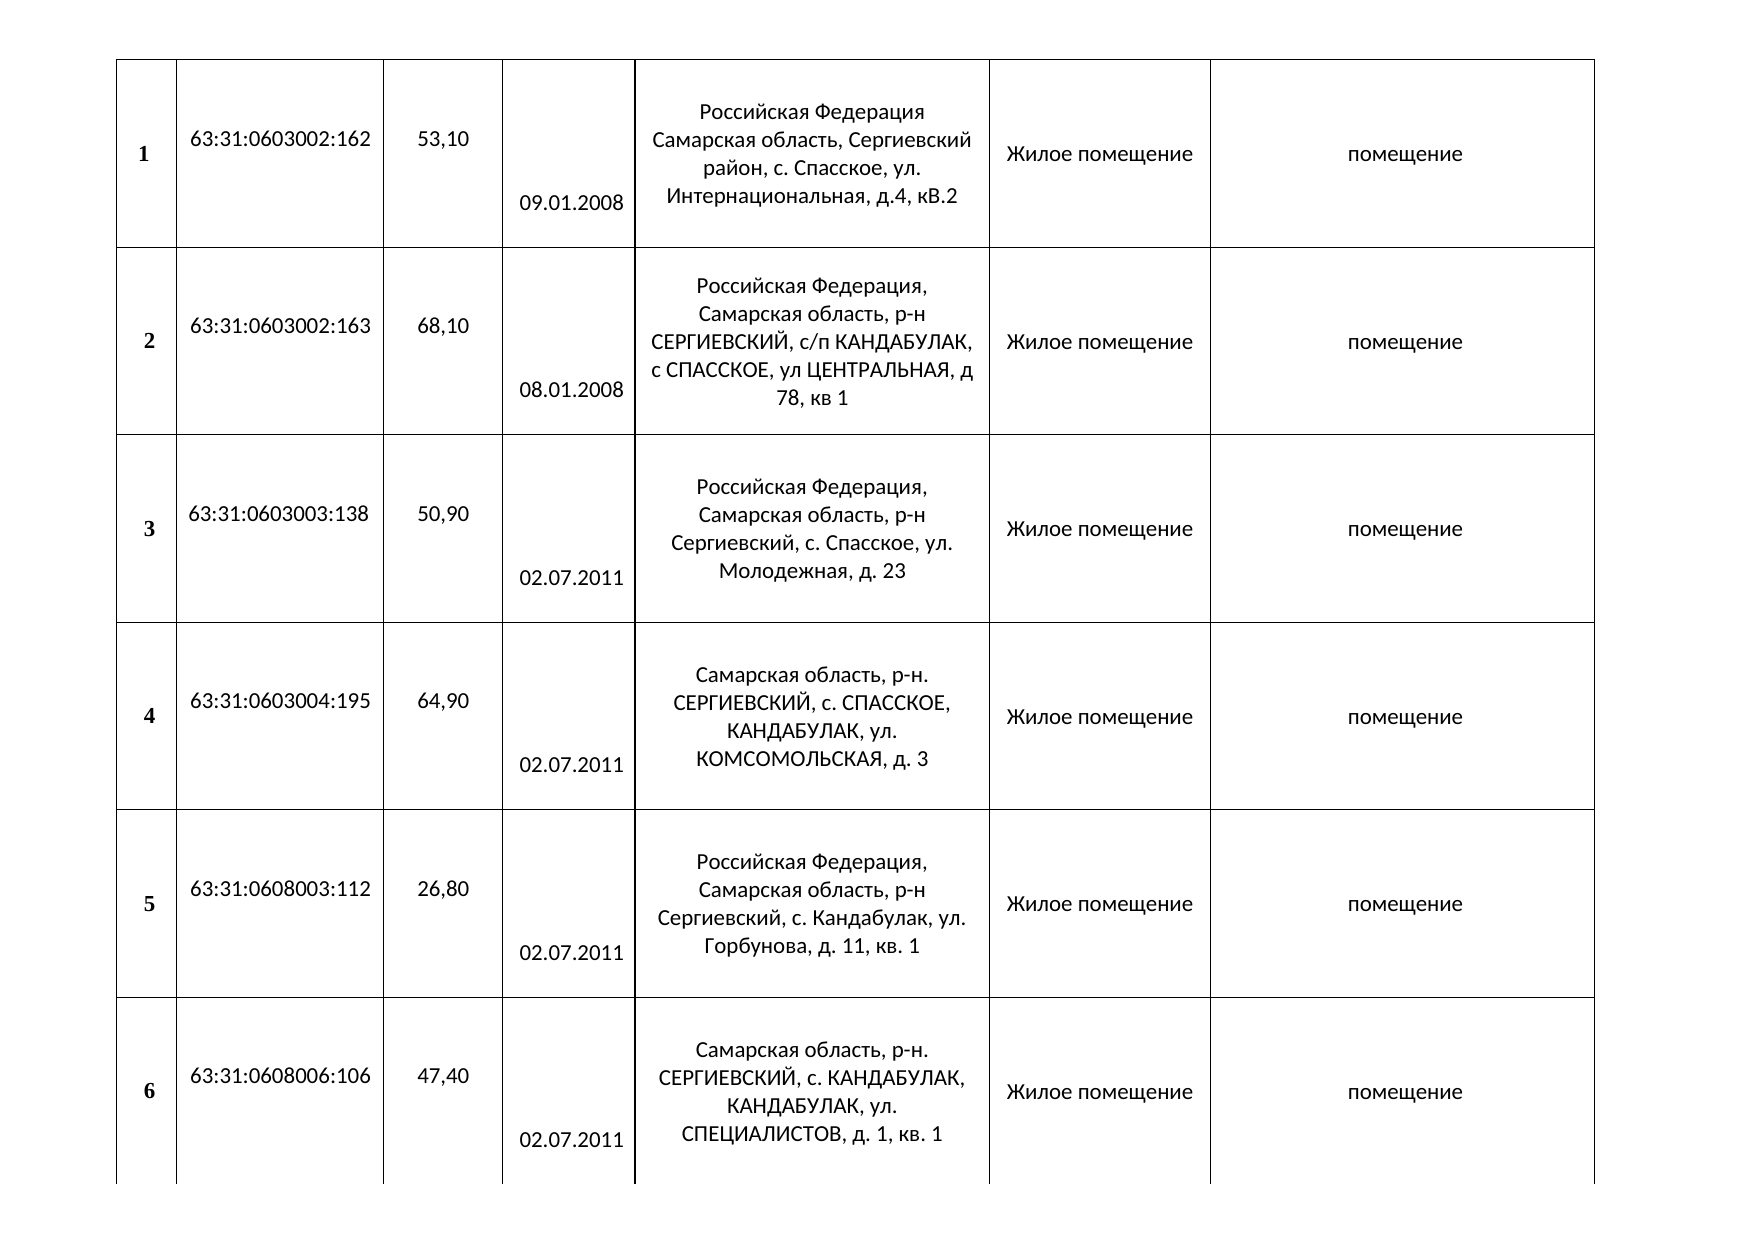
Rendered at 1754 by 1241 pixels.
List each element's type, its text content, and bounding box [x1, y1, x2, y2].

table_cell Самарская область, р-н. СЕРГИЕВСКИЙ, с. КАНДАБУЛАК, КАНДАБУЛАК, ул. СПЕЦИАЛИСТОВ, д. 1, кв. 1 [636, 998, 989, 1184]
table_cell Российская Федерация, Самарская область, р-н Сергиевский, с. Кандабулак, ул. Горбунова, д. 11, кв. 1 [636, 810, 989, 997]
table_cell Самарская область, р-н. СЕРГИЕВСКИЙ, с. СПАССКОЕ, КАНДАБУЛАК, ул. КОМСОМОЛЬСКАЯ, д. 3 [636, 623, 989, 809]
table_cell 4 [117, 623, 176, 809]
table_cell Жилое помещение [990, 998, 1210, 1184]
table_cell помещение [1211, 248, 1594, 434]
table_cell помещение [1211, 435, 1594, 622]
table_cell 02.07.2011 [503, 623, 634, 809]
table_cell 5 [117, 810, 176, 997]
table_cell Жилое помещение [990, 60, 1210, 247]
table_cell Российская Федерация Самарская область, Сергиевский район, с. Спасское, ул. Интернациональная, д.4, кВ.2 [636, 60, 989, 247]
table_cell 64,90 [384, 623, 502, 809]
table_cell 47,40 [384, 998, 502, 1184]
table_cell 63:31:0603002:163 [177, 248, 383, 434]
table_cell Жилое помещение [990, 435, 1210, 622]
table_cell 1 [117, 60, 176, 247]
table_cell 50,90 [384, 435, 502, 622]
table_cell Жилое помещение [990, 810, 1210, 997]
table_cell 09.01.2008 [503, 60, 634, 247]
table_cell 26,80 [384, 810, 502, 997]
table_cell помещение [1211, 60, 1594, 247]
table_cell 63:31:0603003:138 [177, 435, 383, 622]
table_cell 3 [117, 435, 176, 622]
table_cell 02.07.2011 [503, 810, 634, 997]
table_cell 63:31:0603002:162 [177, 60, 383, 247]
table_cell Жилое помещение [990, 248, 1210, 434]
table_cell 02.07.2011 [503, 435, 634, 622]
table_cell 53,10 [384, 60, 502, 247]
table_cell помещение [1211, 810, 1594, 997]
table_cell Российская Федерация, Самарская область, р-н СЕРГИЕВСКИЙ, с/п КАНДАБУЛАК, с СПАССКОЕ, ул ЦЕНТРАЛЬНАЯ, д 78, кв 1 [636, 248, 989, 434]
table_cell 02.07.2011 [503, 998, 634, 1184]
table_cell 08.01.2008 [503, 248, 634, 434]
table_cell 63:31:0608003:112 [177, 810, 383, 997]
table_cell Российская Федерация, Самарская область, р-н Сергиевский, с. Спасское, ул. Молодежная, д. 23 [636, 435, 989, 622]
table_cell 63:31:0608006:106 [177, 998, 383, 1184]
table_cell Жилое помещение [990, 623, 1210, 809]
table_cell помещение [1211, 623, 1594, 809]
table_cell 6 [117, 998, 176, 1184]
table_cell 68,10 [384, 248, 502, 434]
table_cell 63:31:0603004:195 [177, 623, 383, 809]
table_cell помещение [1211, 998, 1594, 1184]
table_cell 2 [117, 248, 176, 434]
